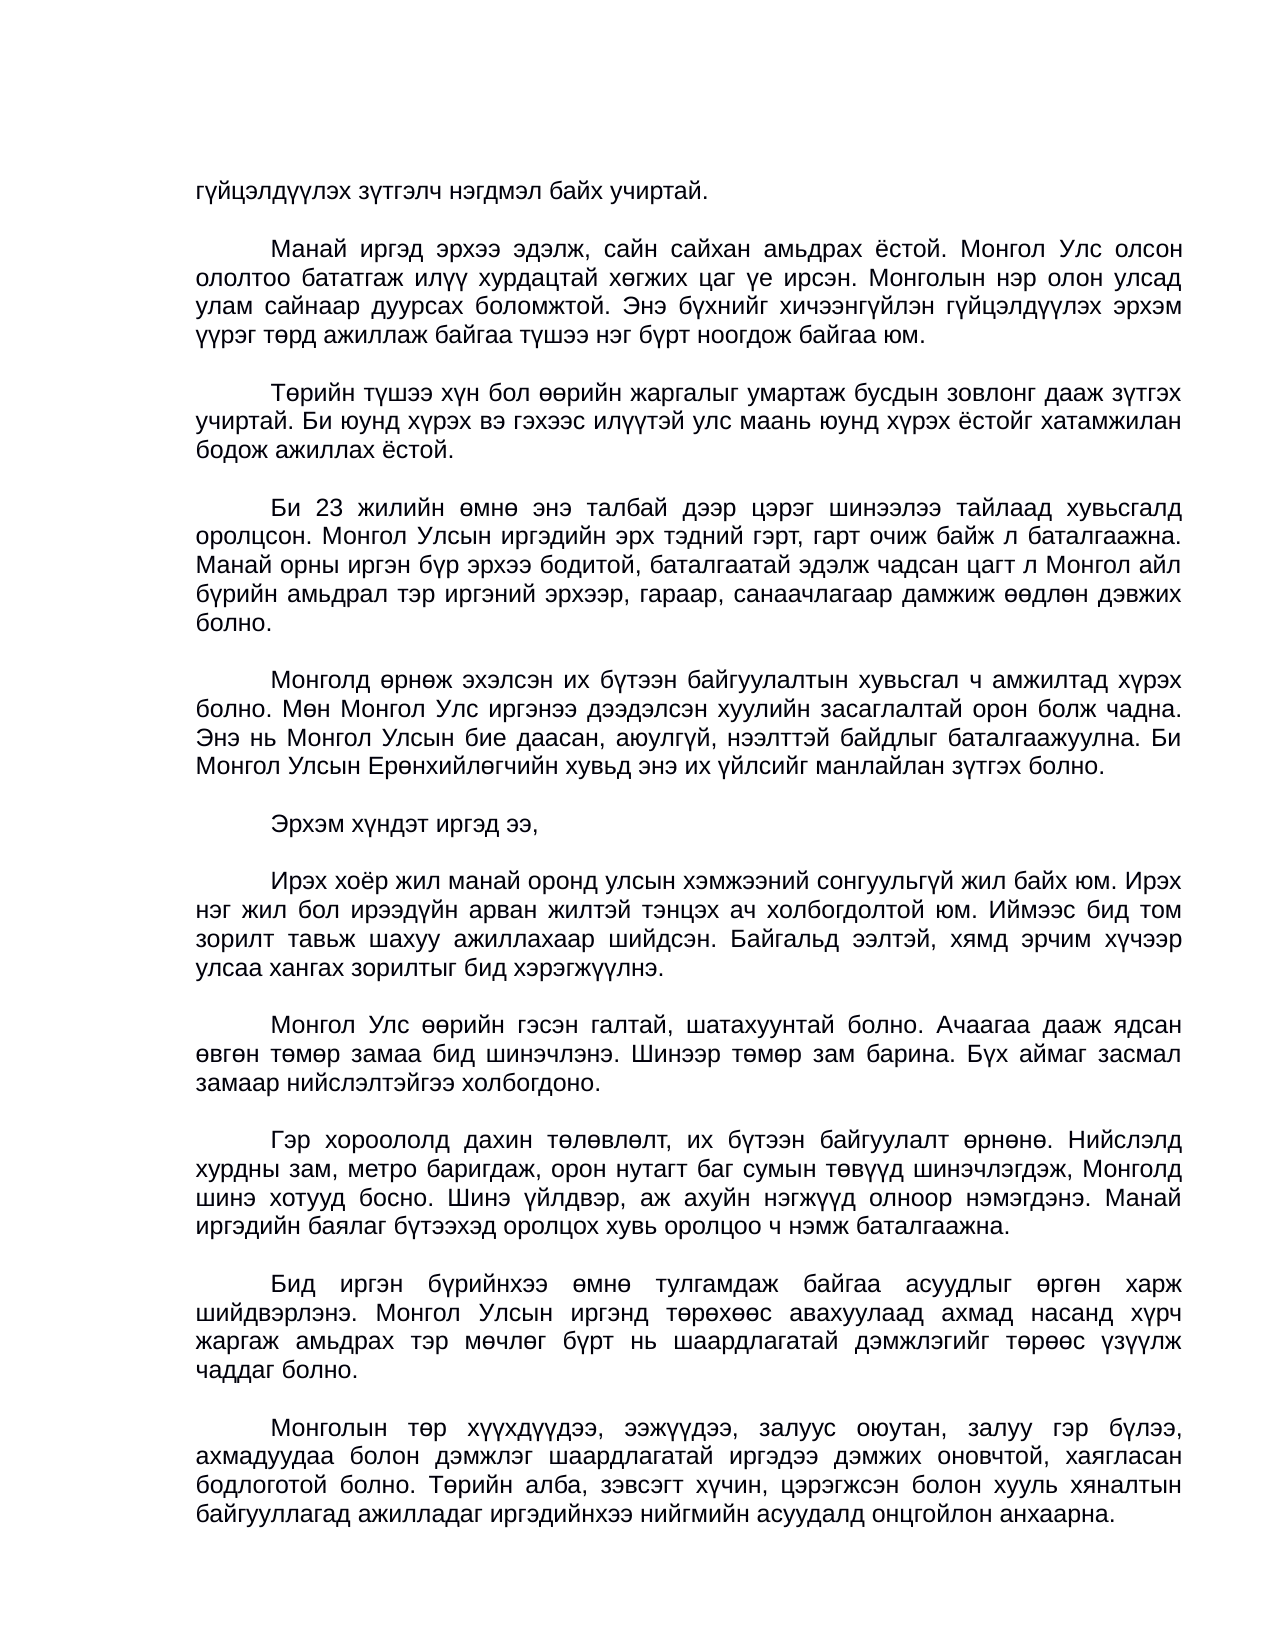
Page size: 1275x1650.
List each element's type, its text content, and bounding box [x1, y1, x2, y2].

text Монголд өрнөж эхэлсэн их бүтээн байгуулалтын хувьсгал ч амжилтад хүрэх болно. Мөн Монгол Улс иргэнээ дээдэлсэн хуулийн засаглалтай орон болж чадна. Энэ нь Монгол Улсын бие даасан, аюулгүй, нээлттэй байдлыг баталгаажуулна. Би Монгол Улсын Ерөнхийлөгчийн хувьд энэ их үйлсийг манлайлан зүтгэх болно. [195, 665, 1183, 780]
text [195, 176, 1183, 205]
text Ирэх хоёр жил манай оронд улсын хэмжээний сонгуульгүй жил байх юм. Ирэх нэг жил бол ирээдүйн арван жилтэй тэнцэх ач холбогдолтой юм. Иймээс бид том зорилт тавьж шахуу ажиллахаар шийдсэн. Байгальд ээлтэй, хямд эрчим хүчээр улсаа хангах зорилтыг бид хэрэгжүүлнэ. [195, 866, 1183, 981]
text Бид иргэн бүрийнхээ өмнө тулгамдаж байгаа асуудлыг өргөн харж шийдвэрлэнэ. Монгол Улсын иргэнд төрөхөөс авахуулаад ахмад насанд хүрч жаргаж амьдрах тэр мөчлөг бүрт нь шаардлагатай дэмжлэгийг төрөөс үзүүлж чаддаг болно. [195, 1269, 1183, 1384]
text Манай иргэд эрхээ эдэлж, сайн сайхан амьдрах ёстой. Монгол Улс олсон ололтоо бататгаж илүү хурдацтай хөгжих цаг үе ирсэн. Монголын нэр олон улсад улам сайнаар дуурсах боломжтой. Энэ бүхнийг хичээнгүйлэн гүйцэлдүүлэх эрхэм үүрэг төрд ажиллаж байгаа түшээ нэг бүрт ноогдож байгаа юм. [195, 234, 1183, 349]
text Эрхэм хүндэт иргэд ээ, [195, 809, 1183, 838]
text Монголын төр хүүхдүүдээ, ээжүүдээ, залуус оюутан, залуу гэр бүлээ, ахмадуудаа болон дэмжлэг шаардлагатай иргэдээ дэмжих оновчтой, хаягласан бодлоготой болно. Төрийн алба, зэвсэгт хүчин, цэрэгжсэн болон хууль хяналтын байгууллагад ажилладаг иргэдийнхээ нийгмийн асуудалд онцгойлон анхаарна. [195, 1413, 1183, 1528]
text Би 23 жилийн өмнө энэ талбай дээр цэрэг шинээлээ тайлаад хувьсгалд оролцсон. Монгол Улсын иргэдийн эрх тэдний гэрт, гарт очиж байж л баталгаажна. Манай орны иргэн бүр эрхээ бодитой, баталгаатай эдэлж чадсан цагт л Монгол айл бүрийн амьдрал тэр иргэний эрхээр, гараар, санаачлагаар дамжиж өөдлөн дэвжих болно. [195, 493, 1183, 636]
text Төрийн түшээ хүн бол өөрийн жаргалыг умартаж бусдын зовлонг дааж зүтгэх учиртай. Би юунд хүрэх вэ гэхээс илүүтэй улс маань юунд хүрэх ёстойг хатамжилан бодож ажиллах ёстой. [195, 378, 1183, 464]
text Монгол Улс өөрийн гэсэн галтай, шатахуунтай болно. Ачаагаа дааж ядсан өвгөн төмөр замаа бид шинэчлэнэ. Шинээр төмөр зам барина. Бүх аймаг засмал замаар нийслэлтэйгээ холбогдоно. [195, 1010, 1183, 1096]
text Гэр хороололд дахин төлөвлөлт, их бүтээн байгуулалт өрнөнө. Нийслэлд хурдны зам, метро баригдаж, орон нутагт баг сумын төвүүд шинэчлэгдэж, Монголд шинэ хотууд босно. Шинэ үйлдвэр, аж ахуйн нэгжүүд олноор нэмэгдэнэ. Манай иргэдийн баялаг бүтээхэд оролцох хувь оролцоо ч нэмж баталгаажна. [195, 1125, 1183, 1240]
